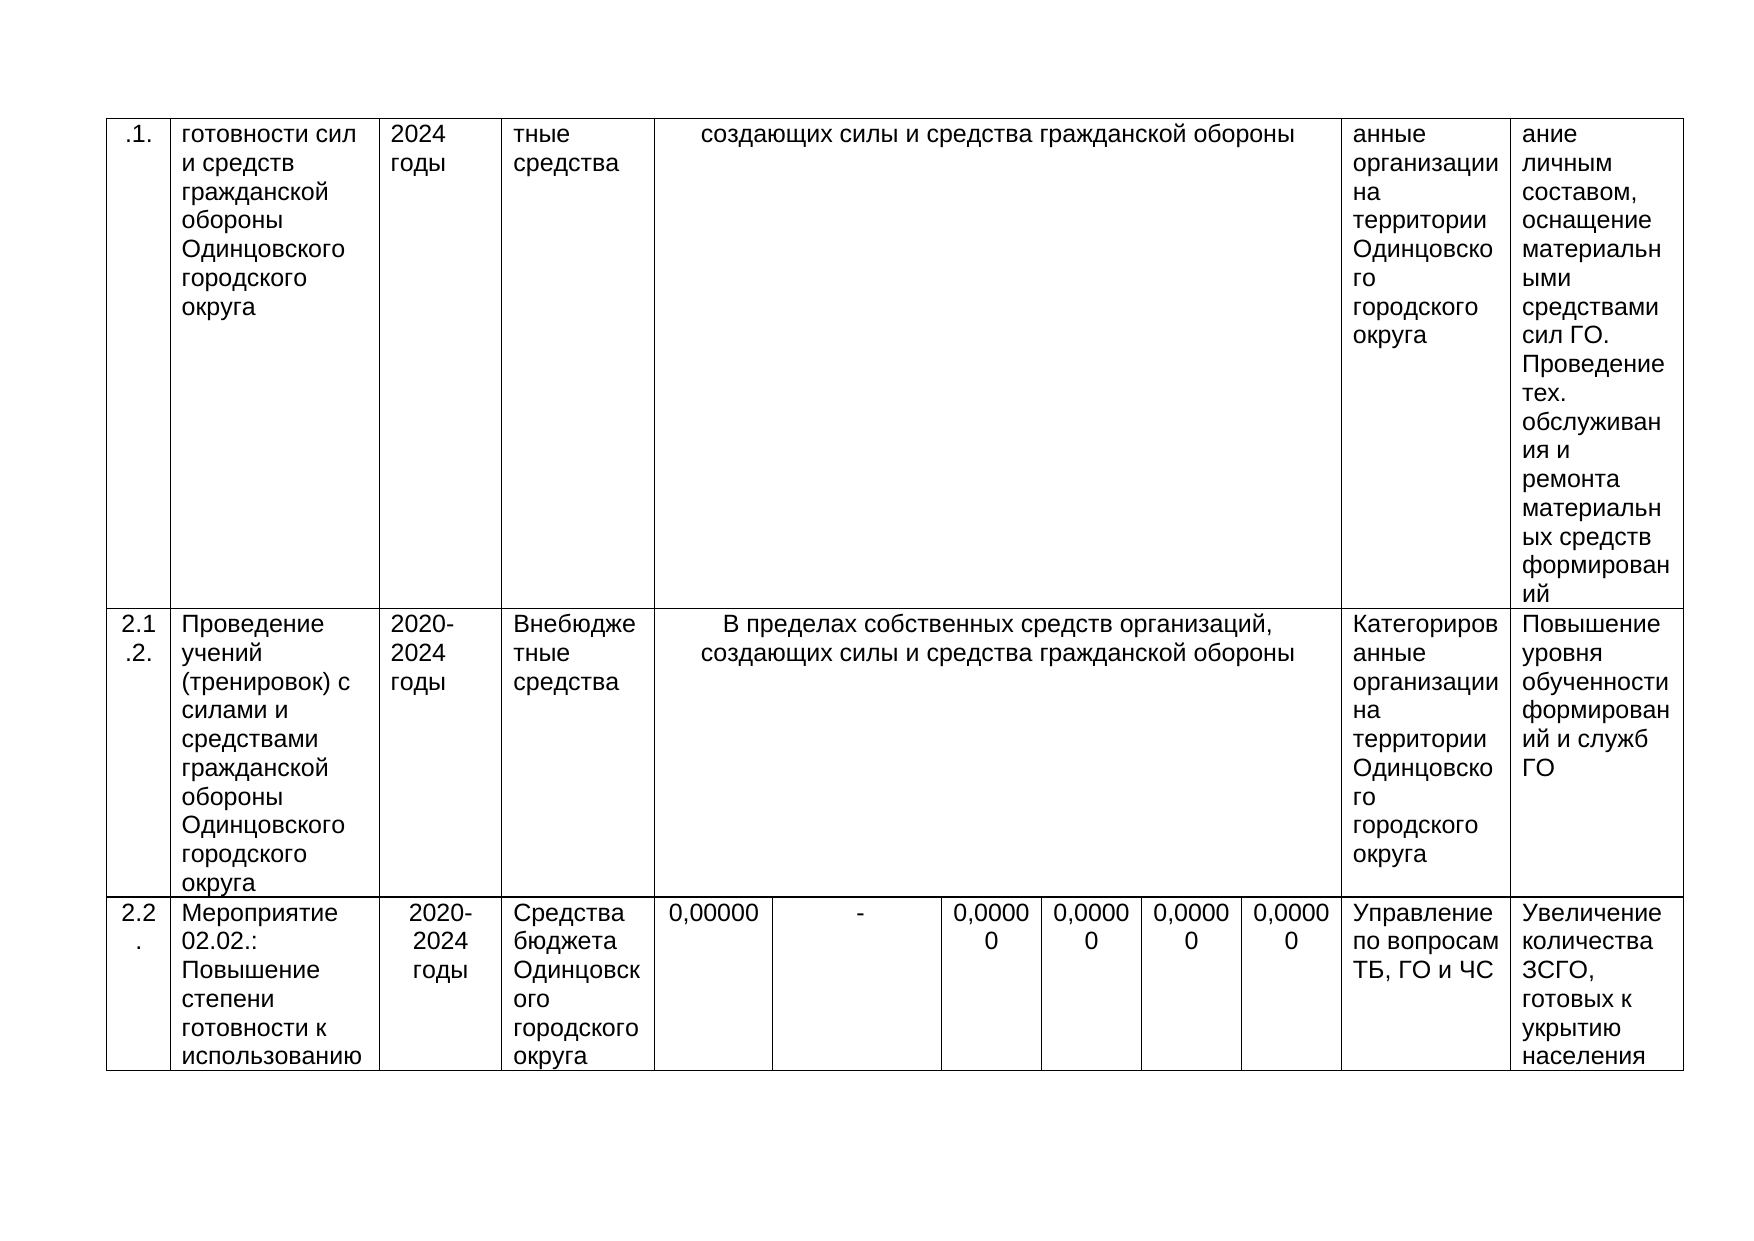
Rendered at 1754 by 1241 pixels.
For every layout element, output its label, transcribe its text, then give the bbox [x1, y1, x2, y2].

table_cell 0,00000 [1242, 898, 1341, 1070]
table_cell Внебюджетные средства [502, 609, 654, 896]
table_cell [1511, 119, 1683, 608]
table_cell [1342, 119, 1510, 608]
table_cell - [773, 898, 941, 1070]
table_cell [171, 898, 379, 1070]
table_cell Средства бюджета Одинцовского городского округа [502, 898, 654, 1070]
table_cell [655, 119, 1341, 608]
table_cell 0,00000 [655, 898, 772, 1070]
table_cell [1511, 898, 1683, 1070]
table_cell 2.1.1. [107, 119, 170, 608]
table_cell Управление по вопросам ТБ, ГО и ЧС [1342, 898, 1510, 1070]
table_cell В пределах собственных средств организаций, создающих силы и средства гражданской обороны [655, 609, 1341, 896]
table_cell 2020-2024 годы [380, 609, 501, 896]
table_cell 2.1.2. [107, 609, 170, 896]
table_cell 0,00000 [1042, 898, 1141, 1070]
table_cell Категорированные организации на территории Одинцовского городского округа [1342, 609, 1510, 896]
table_cell 0,00000 [942, 898, 1041, 1070]
table_cell 0,00000 [1142, 898, 1241, 1070]
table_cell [502, 119, 654, 608]
table_cell 2020-2024 годы [380, 898, 501, 1070]
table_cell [171, 119, 379, 608]
table_cell Проведение учений (тренировок) с силами и средствами гражданской обороны Одинцовского городского округа [171, 609, 379, 896]
table_cell Повышение уровня обученности формирований и служб ГО [1511, 609, 1683, 896]
table_cell 2.2. [107, 898, 170, 1070]
table_cell 2020-2024 годы [380, 119, 501, 608]
